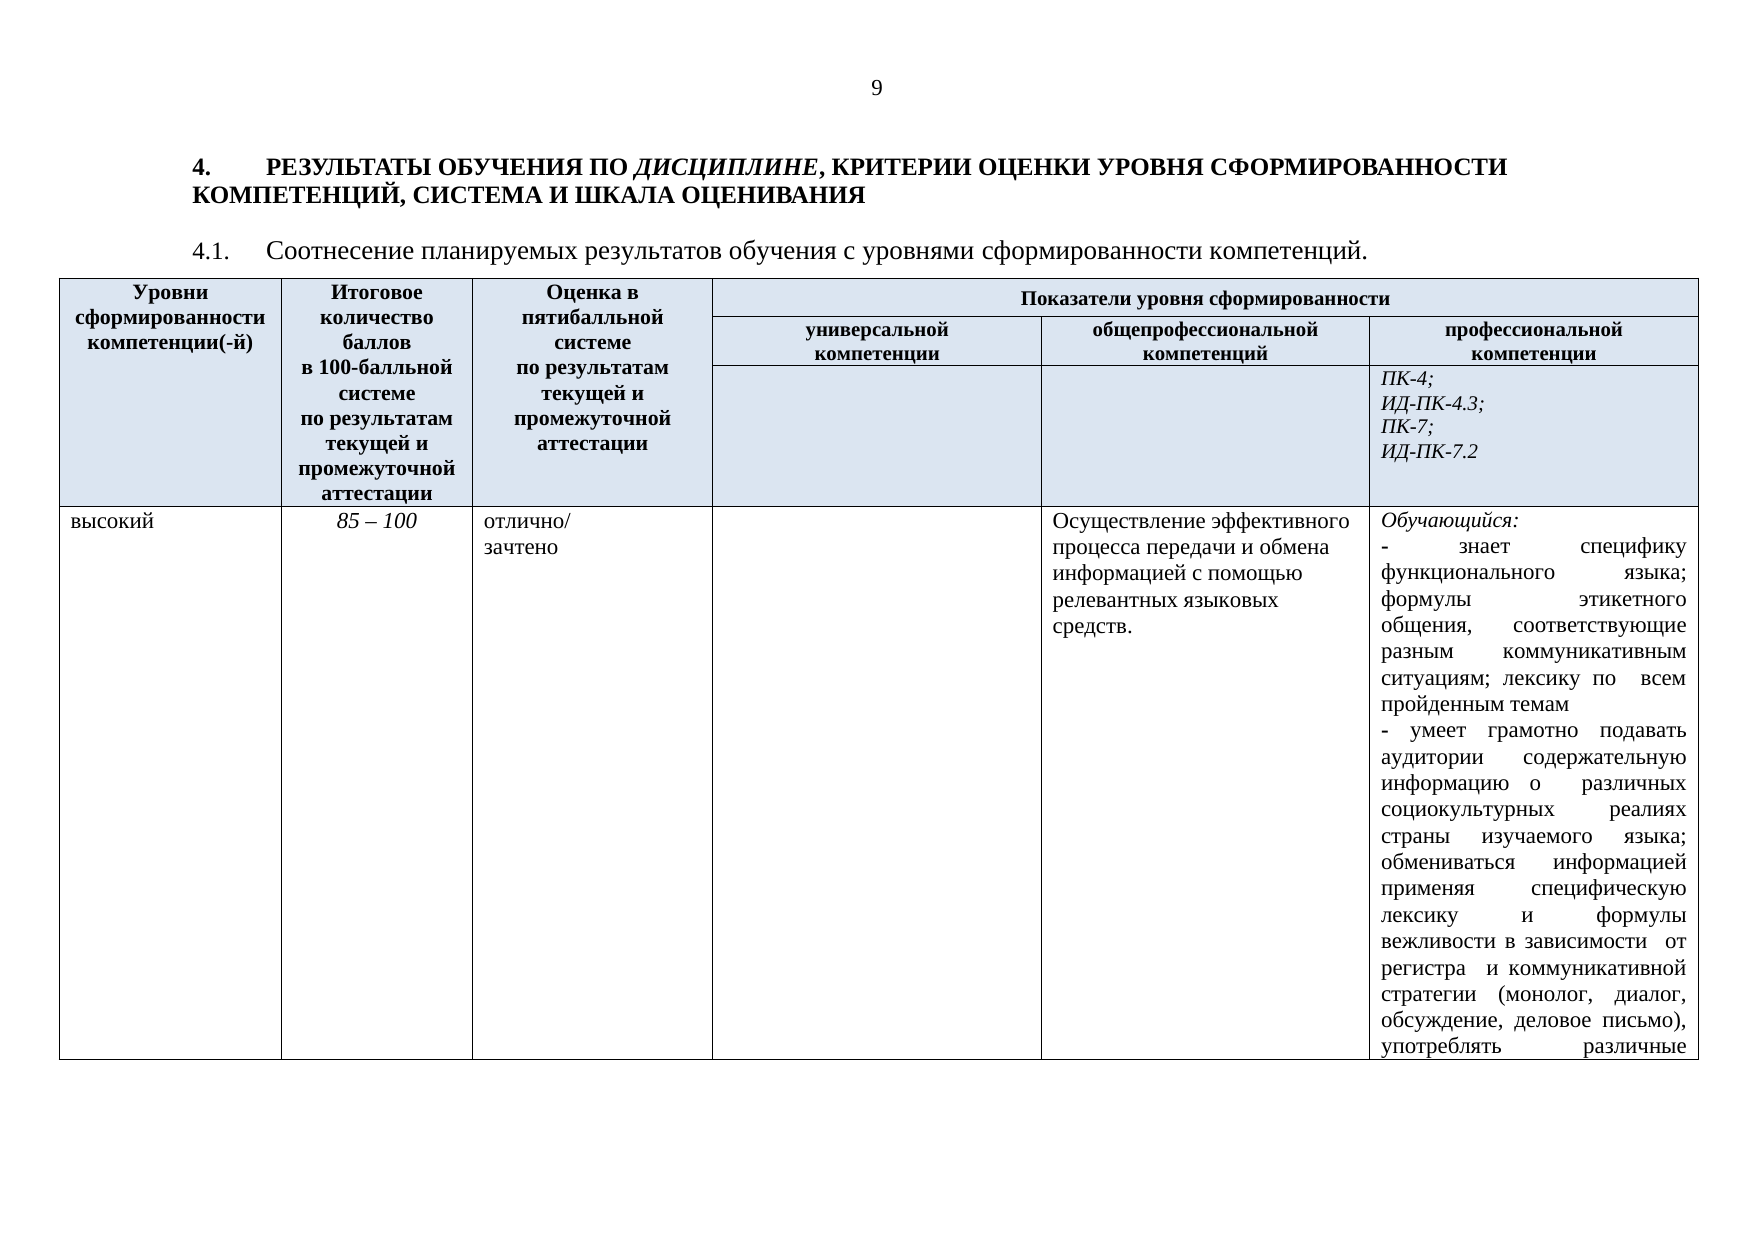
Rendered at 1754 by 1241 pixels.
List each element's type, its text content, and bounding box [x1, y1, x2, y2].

table_cell универсальной компетенции [713, 317, 1041, 365]
table_header Оценка в пятибалльной системе по результатам текущей и промежуточной аттестации [473, 279, 712, 506]
table_cell [1042, 366, 1369, 506]
table_header Показатели уровня сформированности [713, 279, 1698, 316]
subtitle Соотнесение планируемых результатов обучения с уровнями сформированности компетенций. [192, 234, 1636, 265]
table_cell профессиональной компетенции [1370, 317, 1698, 365]
table_cell [713, 366, 1041, 506]
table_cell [1370, 507, 1698, 1059]
table_header Итоговое количество баллов в 100-балльной системе по результатам текущей и промежуточной аттестации [282, 279, 472, 506]
table_cell [713, 507, 1041, 1059]
table_header Уровни сформированности компетенции(-й) [60, 279, 281, 506]
table_cell общепрофессиональной компетенций [1042, 317, 1369, 365]
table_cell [1042, 507, 1369, 1059]
subtitle РЕЗУЛЬТАТЫ ОБУЧЕНИЯ ПО ДИСЦИПЛИНЕ, КРИТЕРИИ ОЦЕНКИ УРОВНЯ СФОРМИРОВАННОСТИ КОМПЕТЕНЦИЙ, СИСТЕМА И ШКАЛА ОЦЕНИВАНИЯ [192, 152, 1636, 209]
table_cell отлично/ зачтено [473, 507, 712, 1059]
table_cell ПК-4; ИД-ПК-4.3; ПК-7; ИД-ПК-7.2 [1370, 366, 1698, 506]
table_cell 85 – 100 [282, 507, 472, 1059]
table_cell высокий [60, 507, 281, 1059]
